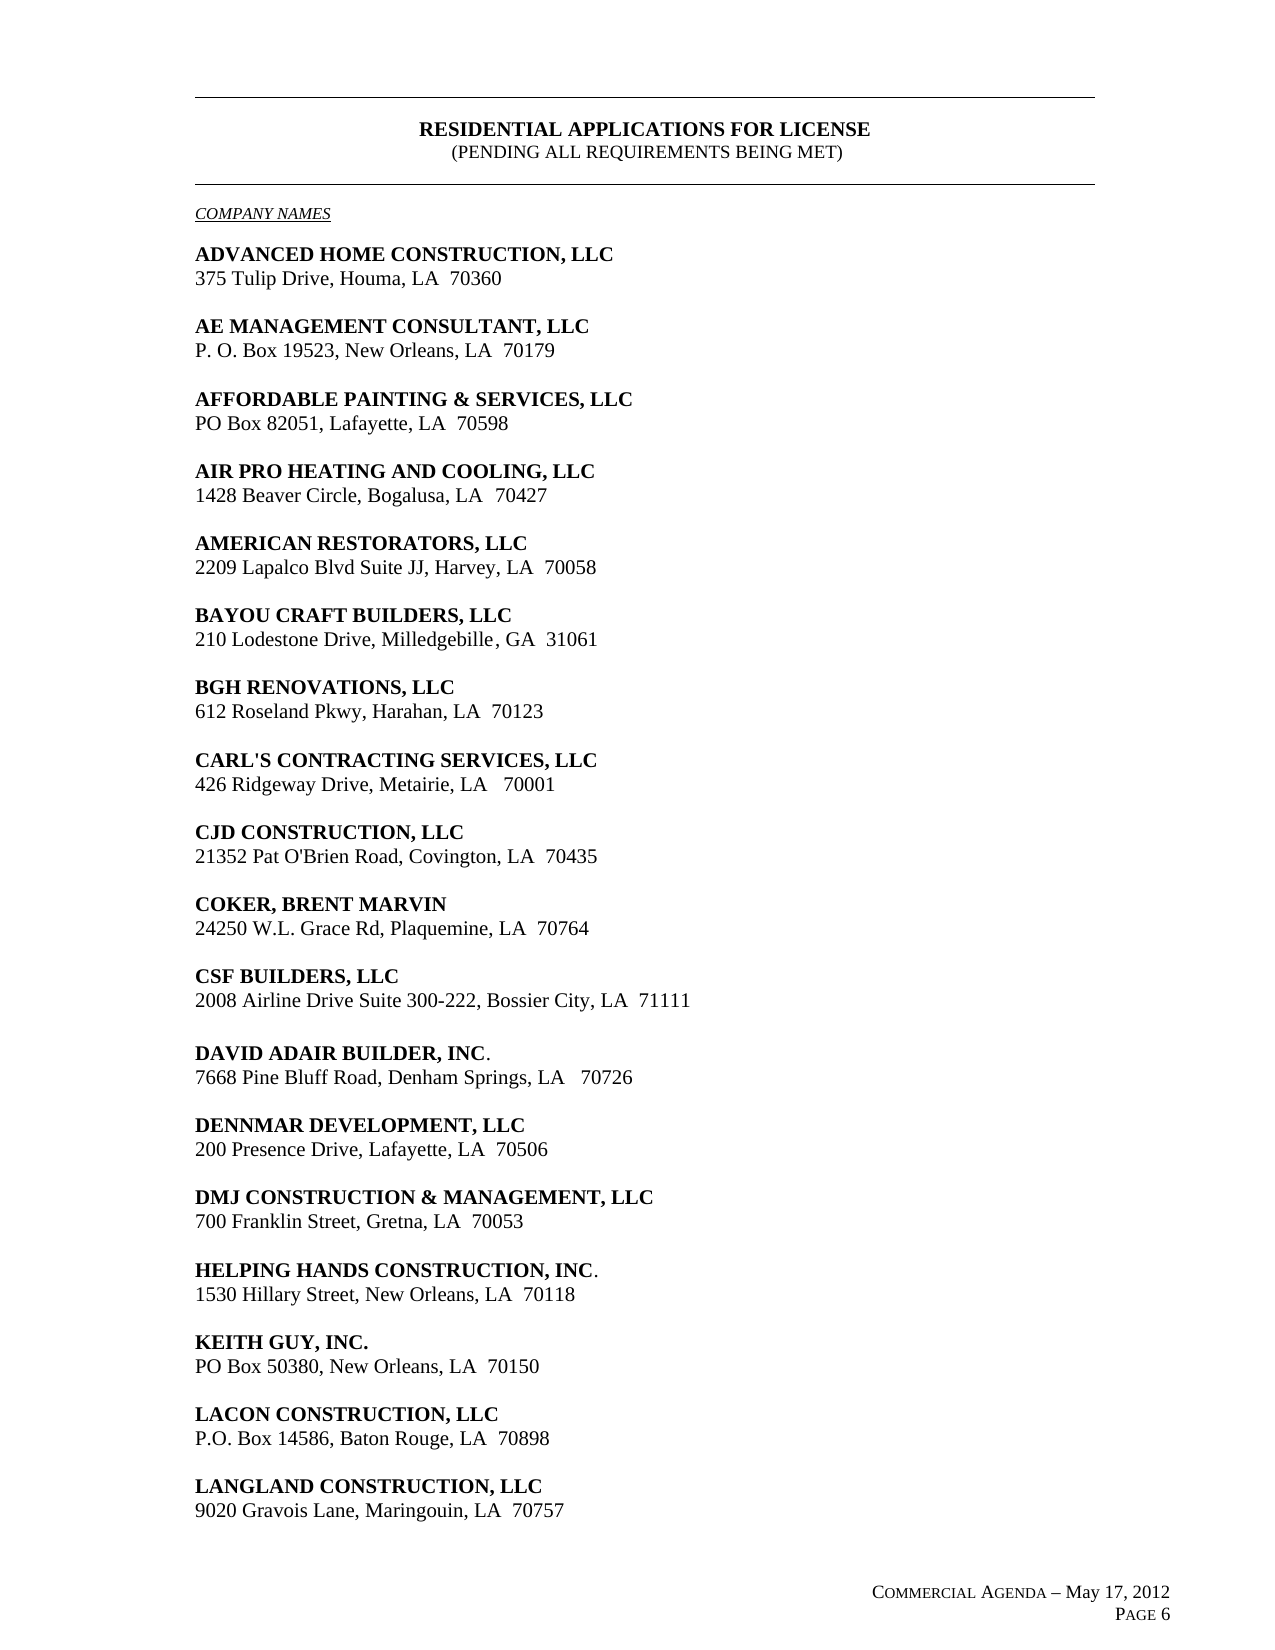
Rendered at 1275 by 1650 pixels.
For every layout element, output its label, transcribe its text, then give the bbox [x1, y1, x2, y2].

text 700 Franklin Street, Gretna, LA 70053 [195, 1209, 1095, 1233]
text BAYOU CRAFT BUILDERS, LLC [195, 603, 1095, 627]
text P.O. Box 14586, Baton Rouge, LA 70898 [195, 1426, 1095, 1450]
text AMERICAN RESTORATORS, LLC [195, 531, 1095, 555]
text ADVANCED HOME CONSTRUCTION, LLC [195, 242, 1095, 266]
text 2008 Airline Drive Suite 300-222, Bossier City, LA 71111 [195, 988, 1095, 1041]
text (pending all requirements being met) [120, 141, 1170, 162]
text PO Box 82051, Lafayette, LA 70598 [195, 411, 1095, 435]
text CARL'S CONTRACTING SERVICES, LLC [195, 747, 1095, 772]
text DMJ CONSTRUCTION & MANAGEMENT, LLC [195, 1185, 1095, 1209]
text 1530 Hillary Street, New Orleans, LA 70118 [195, 1282, 1095, 1306]
text CSF BUILDERS, LLC [195, 964, 1095, 988]
text 1428 Beaver Circle, Bogalusa, LA 70427 [195, 483, 1095, 507]
text DENNMAR DEVELOPMENT, LLC [195, 1113, 1095, 1137]
text PO Box 50380, New Orleans, LA 70150 [195, 1354, 1095, 1378]
text LANGLAND CONSTRUCTION, LLC [195, 1474, 1095, 1498]
text CJD CONSTRUCTION, LLC [195, 820, 1095, 844]
text 426 Ridgeway Drive, Metairie, LA 70001 [195, 772, 1095, 796]
text 612 Roseland Pkwy, Harahan, LA 70123 [195, 699, 1095, 723]
text KEITH GUY, INC. [195, 1330, 1095, 1354]
text BGH RENOVATIONS, LLC [195, 675, 1095, 699]
text 9020 Gravois Lane, Maringouin, LA 70757 [195, 1498, 1095, 1522]
text AIR PRO HEATING AND COOLING, LLC [195, 459, 1095, 483]
text Residential applicationS for license [120, 117, 1170, 141]
text DAVID ADAIR BUILDER, INC. [195, 1041, 1095, 1065]
text 21352 Pat O'Brien Road, Covington, LA 70435 [195, 844, 1095, 868]
text P. O. Box 19523, New Orleans, LA 70179 [195, 338, 1095, 362]
text 24250 W.L. Grace Rd, Plaquemine, LA 70764 [195, 916, 1095, 940]
text 2209 Lapalco Blvd Suite JJ, Harvey, LA 70058 [195, 555, 1095, 579]
text LACON CONSTRUCTION, LLC [195, 1402, 1095, 1426]
text 375 Tulip Drive, Houma, LA 70360 [195, 266, 1095, 290]
text COKER, BRENT MARVIN [195, 892, 1095, 916]
text AE MANAGEMENT CONSULTANT, LLC [195, 314, 1095, 338]
text 210 Lodestone Drive, Milledgebille , GA 31061 [195, 627, 1095, 651]
text COMPANY NAMES [195, 204, 1095, 223]
text 200 Presence Drive, Lafayette, LA 70506 [195, 1137, 1095, 1161]
text AFFORDABLE PAINTING & SERVICES, LLC [195, 387, 1095, 411]
text 7668 Pine Bluff Road, Denham Springs, LA 70726 [195, 1065, 1095, 1089]
text HELPING HANDS CONSTRUCTION, INC. [195, 1257, 1095, 1282]
